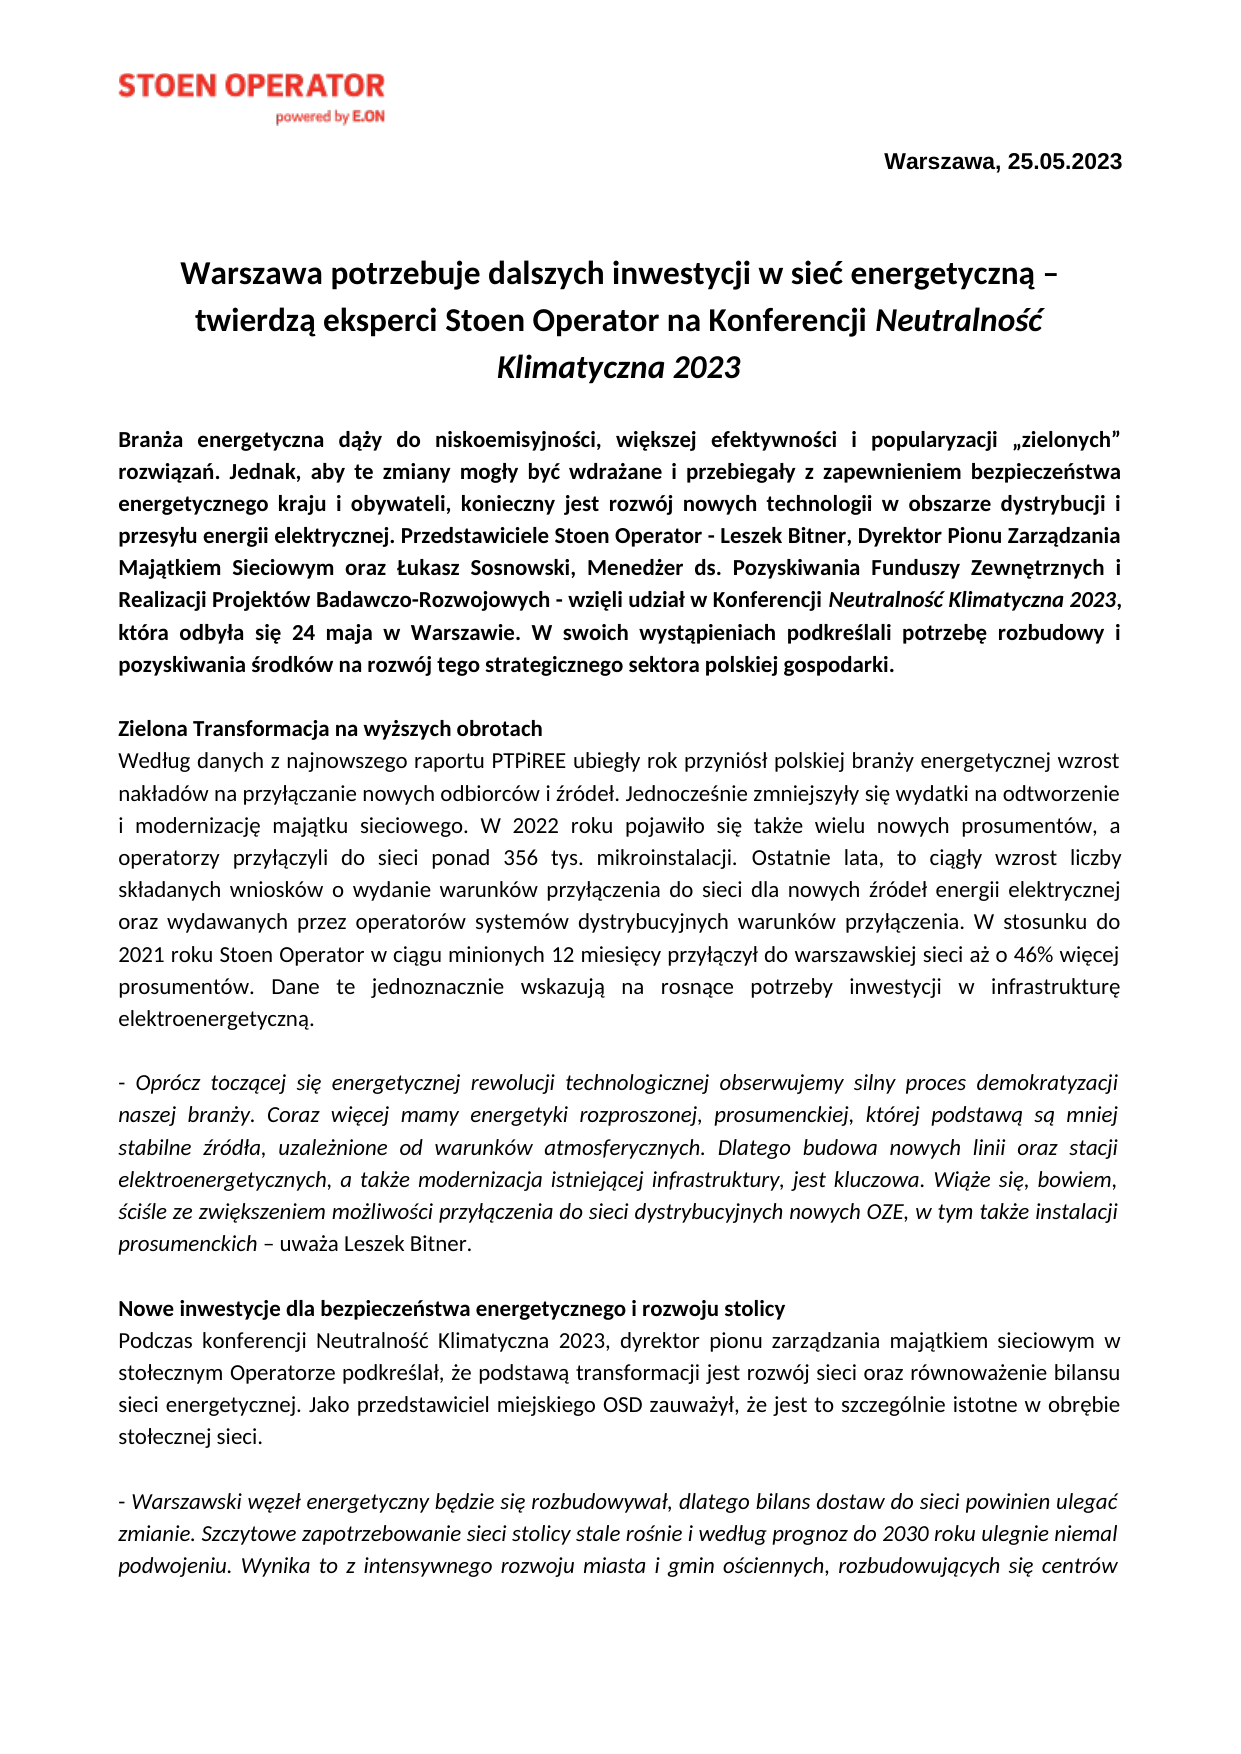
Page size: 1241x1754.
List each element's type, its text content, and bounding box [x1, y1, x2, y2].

text - Oprócz toczącej się energetycznej rewolucji technologicznej obserwujemy silny proces demokratyzacji naszej branży. Coraz więcej mamy energetyki rozproszonej, prosumenckiej, której podstawą są mniej stabilne źródła, uzależnione od warunków atmosferycznych. Dlatego budowa nowych linii oraz stacji elektroenergetycznych, a także modernizacja istniejącej infrastruktury, jest kluczowa. Wiąże się, bowiem, ściśle ze zwiększeniem możliwości przyłączenia do sieci dystrybucyjnych nowych OZE, w tym także instalacji prosumenckich – uważa Leszek Bitner. [118, 1068, 1122, 1257]
text Według danych z najnowszego raportu PTPiREE ubiegły rok przyniósł polskiej branży energetycznej wzrost nakładów na przyłączanie nowych odbiorców i źródeł. Jednocześnie zmniejszyły się wydatki na odtworzenie i modernizację majątku sieciowego. W 2022 roku pojawiło się także wielu nowych prosumentów, a operatorzy przyłączyli do sieci ponad 356 tys. mikroinstalacji. Ostatnie lata, to ciągły wzrost liczby składanych wniosków o wydanie warunków przyłączenia do sieci dla nowych źródeł energii elektrycznej oraz wydawanych przez operatorów systemów dystrybucyjnych warunków przyłączenia. W stosunku do 2021 roku Stoen Operator w ciągu minionych 12 miesięcy przyłączył do warszawskiej sieci aż o 46% więcej prosumentów. Dane te jednoznacznie wskazują na rosnące potrzeby inwestycji w infrastrukturę elektroenergetyczną. [118, 747, 1122, 1032]
text Branża energetyczna dąży do niskoemisyjności, większej efektywności i popularyzacji „zielonych” rozwiązań. Jednak, aby te zmiany mogły być wdrażane i przebiegały z zapewnieniem bezpieczeństwa energetycznego kraju i obywateli, konieczny jest rozwój nowych technologii w obszarze dystrybucji i przesyłu energii elektrycznej. Przedstawiciele Stoen Operator - Leszek Bitner, Dyrektor Pionu Zarządzania Majątkiem Sieciowym oraz Łukasz Sosnowski, Menedżer ds. Pozyskiwania Funduszy Zewnętrznych i Realizacji Projektów Badawczo-Rozwojowych - wzięli udział w Konferencji Neutralność Klimatyczna 2023, która odbyła się 24 maja w Warszawie. W swoich wystąpieniach podkreślali potrzebę rozbudowy i pozyskiwania środków na rozwój tego strategicznego sektora polskiej gospodarki. [118, 425, 1122, 678]
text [118, 1487, 1122, 1579]
text Warszawa, 25.05.2023 [118, 148, 1122, 174]
picture [118, 73, 385, 126]
text Warszawa potrzebuje dalszych inwestycji w sieć energetyczną – twierdzą eksperci Stoen Operator na Konferencji Neutralność Klimatyczna 2023 [118, 252, 1122, 386]
text Podczas konferencji Neutralność Klimatyczna 2023, dyrektor pionu zarządzania majątkiem sieciowym w stołecznym Operatorze podkreślał, że podstawą transformacji jest rozwój sieci oraz równoważenie bilansu sieci energetycznej. Jako przedstawiciel miejskiego OSD zauważył, że jest to szczególnie istotne w obrębie stołecznej sieci. [118, 1326, 1122, 1451]
text Nowe inwestycje dla bezpieczeństwa energetycznego i rozwoju stolicy [118, 1294, 1122, 1322]
text Zielona Transformacja na wyższych obrotach [118, 714, 1122, 742]
